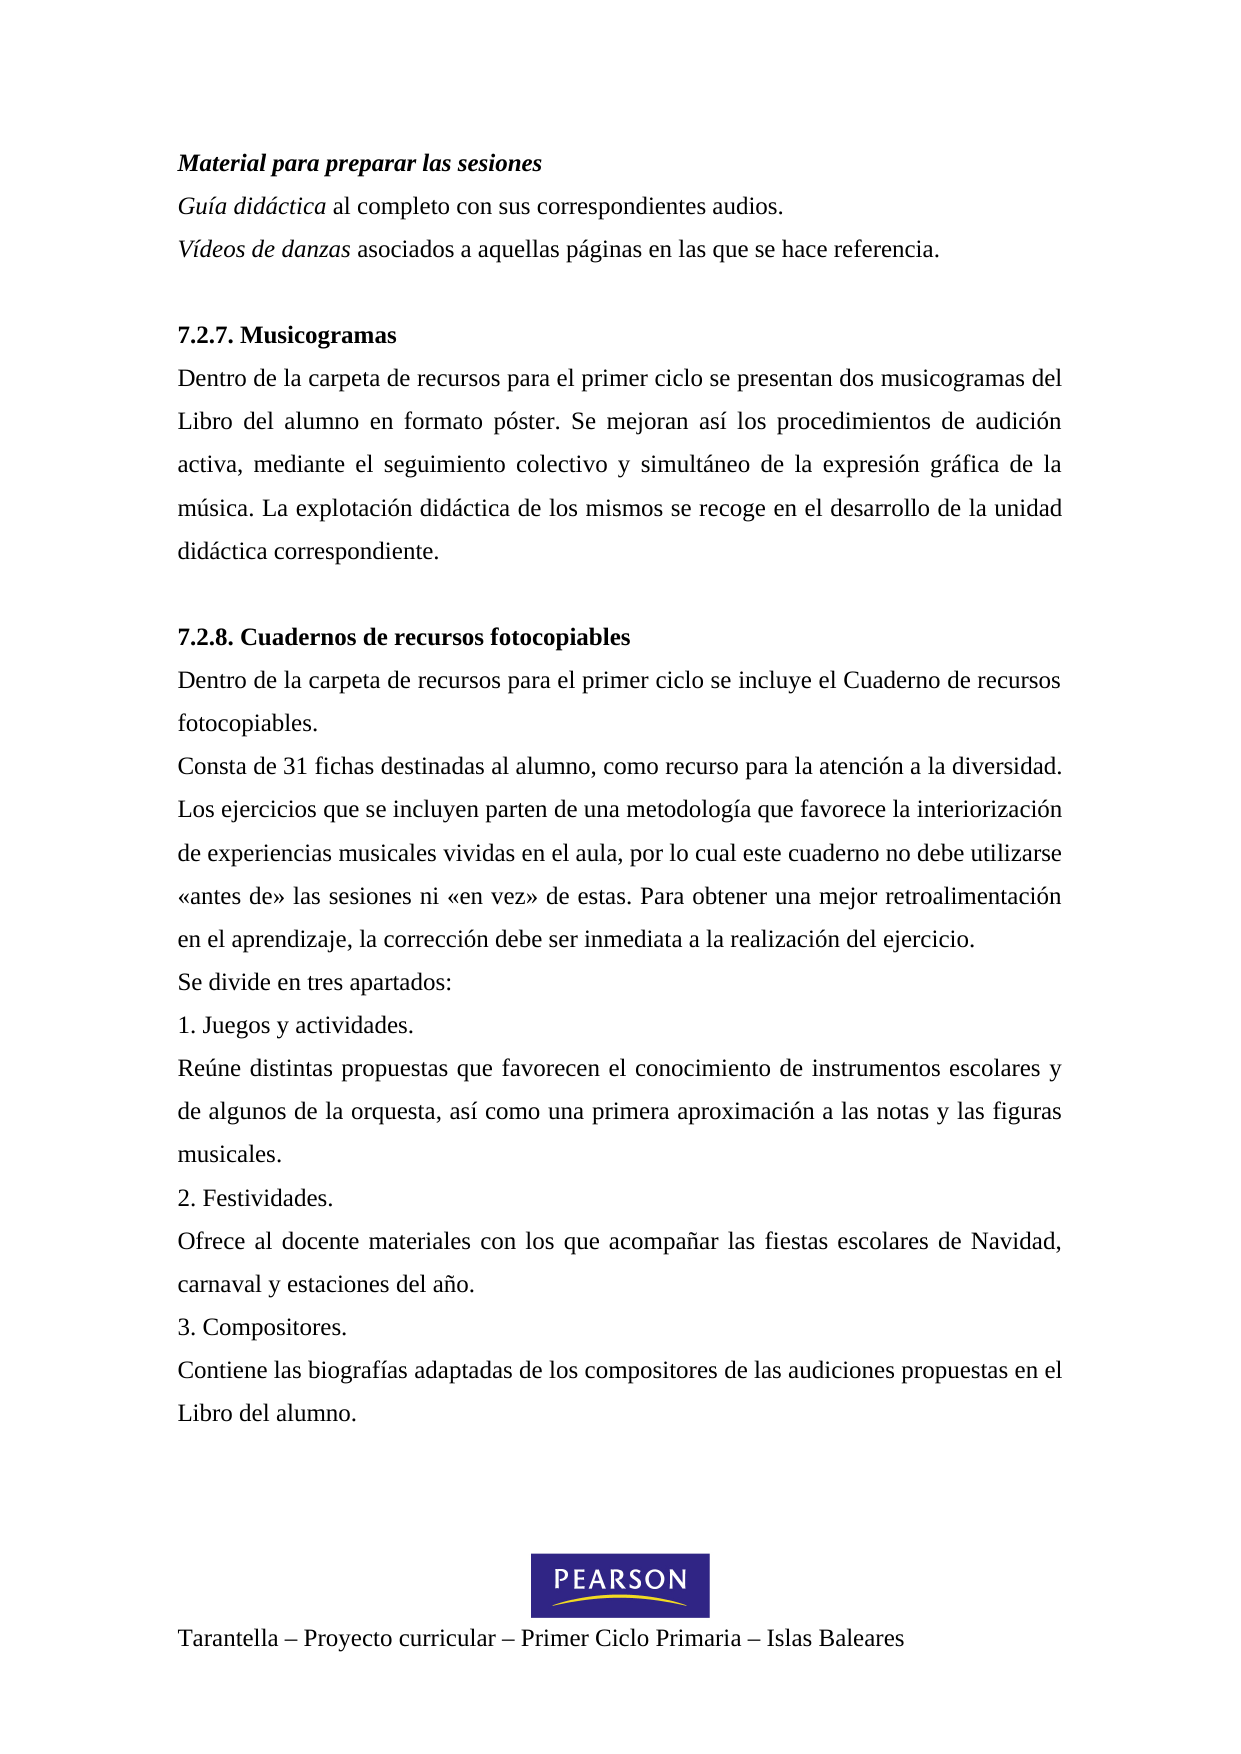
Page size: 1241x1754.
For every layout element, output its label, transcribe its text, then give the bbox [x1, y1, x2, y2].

text 3. Compositores. [177, 1312, 1063, 1341]
text Vídeos de danzas asociados a aquellas páginas en las que se hace referencia. [177, 234, 1063, 263]
text Se divide en tres apartados: [177, 967, 1063, 996]
text 7.2.8. Cuadernos de recursos fotocopiables [177, 622, 1063, 651]
text Material para preparar las sesiones [177, 148, 1063, 176]
picture [524, 1549, 716, 1623]
text Consta de 31 fichas destinadas al alumno, como recurso para la atención a la diversidad. Los ejercicios que se incluyen parten de una metodología que favorece la interiorización de experiencias musicales vividas en el aula, por lo cual este cuaderno no debe utilizarse «antes de» las sesiones ni «en vez» de estas. Para obtener una mejor retroalimentación en el aprendizaje, la corrección debe ser inmediata a la realización del ejercicio. [177, 751, 1063, 953]
text Guía didáctica al completo con sus correspondientes audios. [177, 191, 1063, 219]
text Ofrece al docente materiales con los que acompañar las fiestas escolares de Navidad, carnaval y estaciones del año. [177, 1226, 1063, 1298]
text Dentro de la carpeta de recursos para el primer ciclo se incluye el Cuaderno de recursos fotocopiables. [177, 665, 1063, 737]
text 2. Festividades. [177, 1183, 1063, 1211]
text Dentro de la carpeta de recursos para el primer ciclo se presentan dos musicogramas del Libro del alumno en formato póster. Se mejoran así los procedimientos de audición activa, mediante el seguimiento colectivo y simultáneo de la expresión gráfica de la música. La explotación didáctica de los mismos se recoge en el desarrollo de la unidad didáctica correspondiente. [177, 363, 1063, 564]
text Reúne distintas propuestas que favorecen el conocimiento de instrumentos escolares y de algunos de la orquesta, así como una primera aproximación a las notas y las figuras musicales. [177, 1053, 1063, 1168]
text 1. Juegos y actividades. [177, 1010, 1063, 1039]
text Contiene las biografías adaptadas de los compositores de las audiciones propuestas en el Libro del alumno. [177, 1355, 1063, 1427]
text 7.2.7. Musicogramas [177, 320, 1063, 349]
